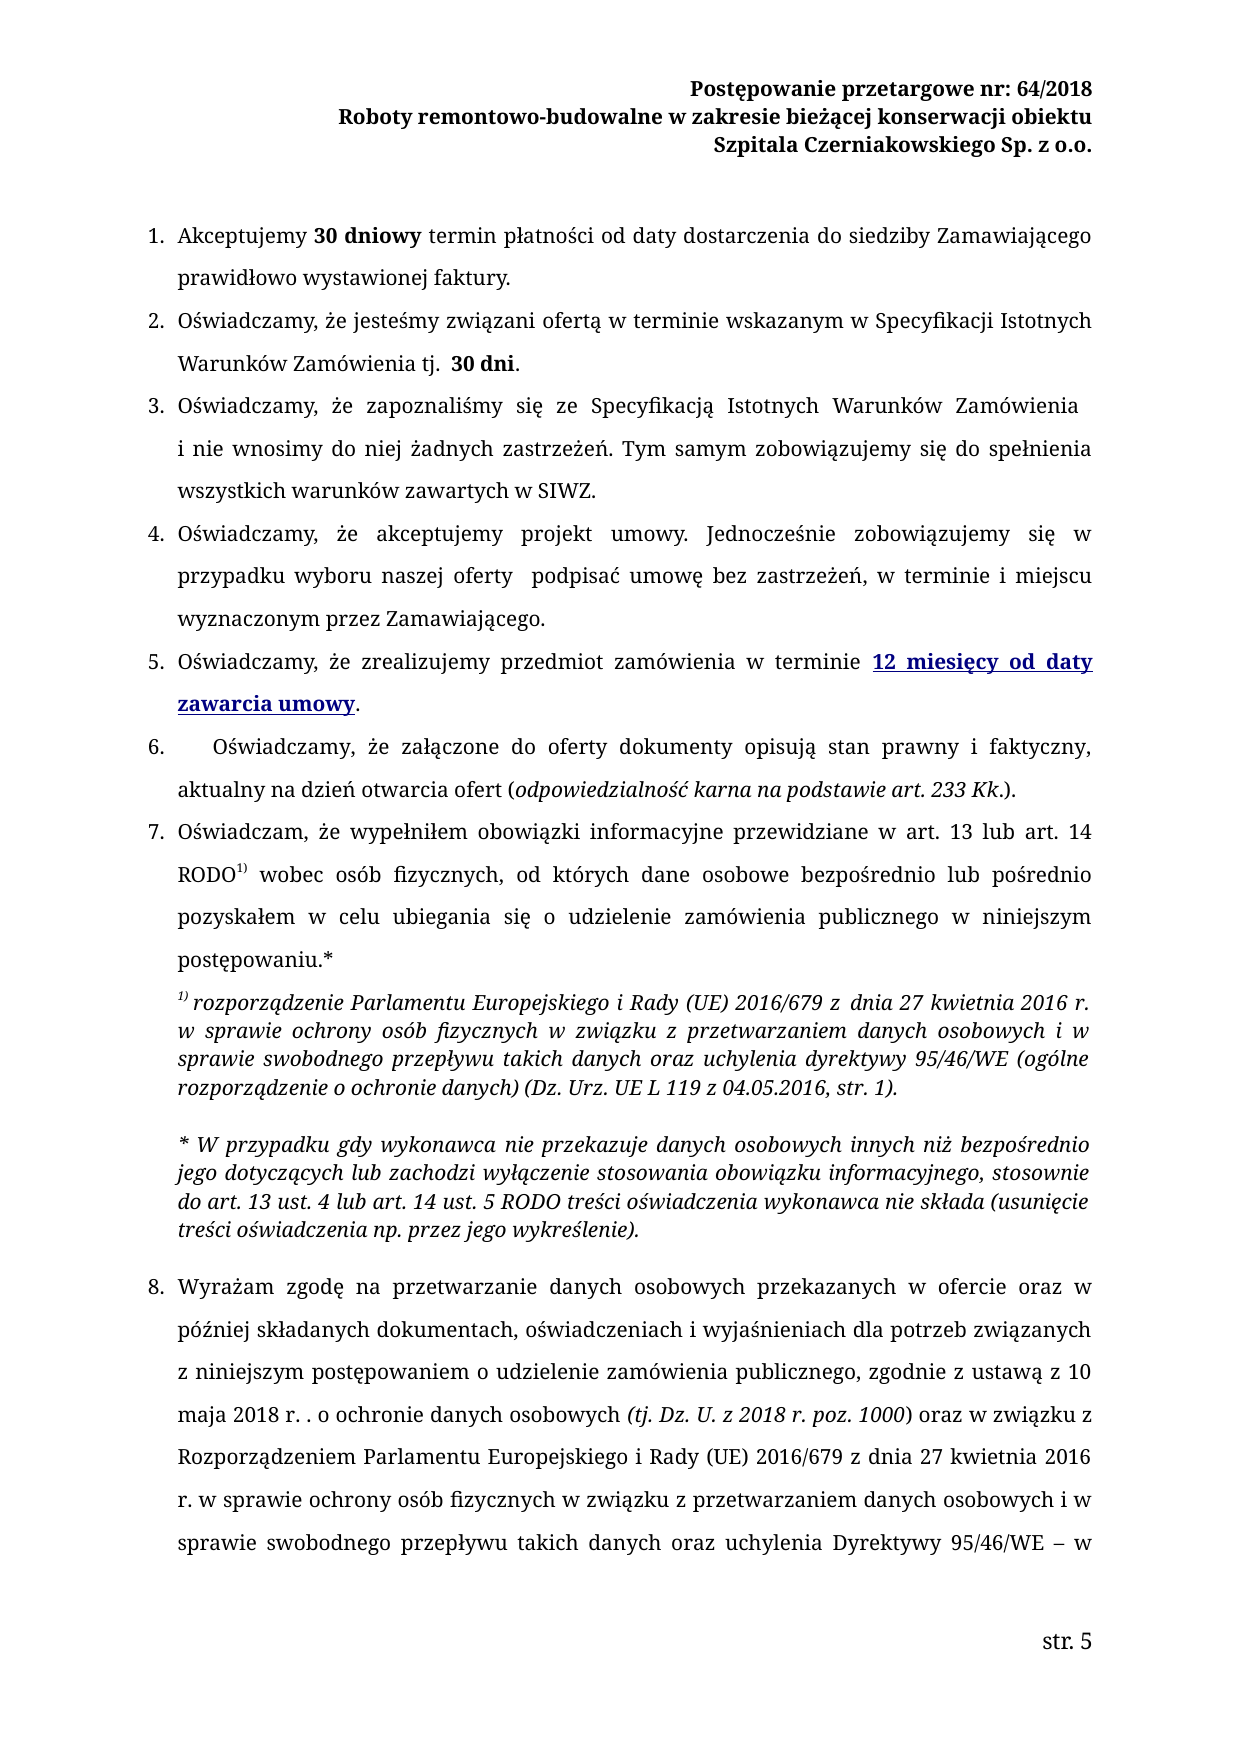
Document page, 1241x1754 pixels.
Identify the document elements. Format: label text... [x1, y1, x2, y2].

text * W przypadku gdy wykonawca nie przekazuje danych osobowych innych niż bezpośrednio jego dotyczących lub zachodzi wyłączenie stosowania obowiązku informacyjnego, stosownie do art. 13 ust. 4 lub art. 14 ust. 5 RODO treści oświadczenia wykonawca nie składa (usunięcie treści oświadczenia np. przez jego wykreślenie). [177, 1130, 1093, 1244]
list Oświadczamy, że akceptujemy projekt umowy. Jednocześnie zobowiązujemy się w przypadku wyboru naszej oferty podpisać umowę bez zastrzeżeń, w terminie i miejscu wyznaczonym przez Zamawiającego. [148, 519, 1093, 633]
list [148, 1272, 1093, 1556]
list Akceptujemy 30 dniowy termin płatności od daty dostarczenia do siedziby Zamawiającego prawidłowo wystawionej faktury. [148, 221, 1093, 292]
list Oświadczam, że wypełniłem obowiązki informacyjne przewidziane w art. 13 lub art. 14 RODO1) wobec osób fizycznych, od których dane osobowe bezpośrednio lub pośrednio pozyskałem w celu ubiegania się o udzielenie zamówienia publicznego w niniejszym postępowaniu.* [148, 817, 1093, 973]
list Oświadczamy, że załączone do oferty dokumenty opisują stan prawny i faktyczny, aktualny na dzień otwarcia ofert (odpowiedzialność karna na podstawie art. 233 Kk.). [148, 732, 1093, 803]
text 1) rozporządzenie Parlamentu Europejskiego i Rady (UE) 2016/679 z dnia 27 kwietnia 2016 r. w sprawie ochrony osób fizycznych w związku z przetwarzaniem danych osobowych i w sprawie swobodnego przepływu takich danych oraz uchylenia dyrektywy 95/46/WE (ogólne rozporządzenie o ochronie danych) (Dz. Urz. UE L 119 z 04.05.2016, str. 1). [177, 988, 1093, 1101]
list Oświadczamy, że jesteśmy związani ofertą w terminie wskazanym w Specyfikacji Istotnych Warunków Zamówienia tj. 30 dni. [148, 306, 1093, 377]
list Oświadczamy, że zrealizujemy przedmiot zamówienia w terminie 12 miesięcy od daty zawarcia umowy. [148, 647, 1093, 718]
list Oświadczamy, że zapoznaliśmy się ze Specyfikacją Istotnych Warunków Zamówienia i nie wnosimy do niej żadnych zastrzeżeń. Tym samym zobowiązujemy się do spełnienia wszystkich warunków zawartych w SIWZ. [148, 391, 1093, 505]
